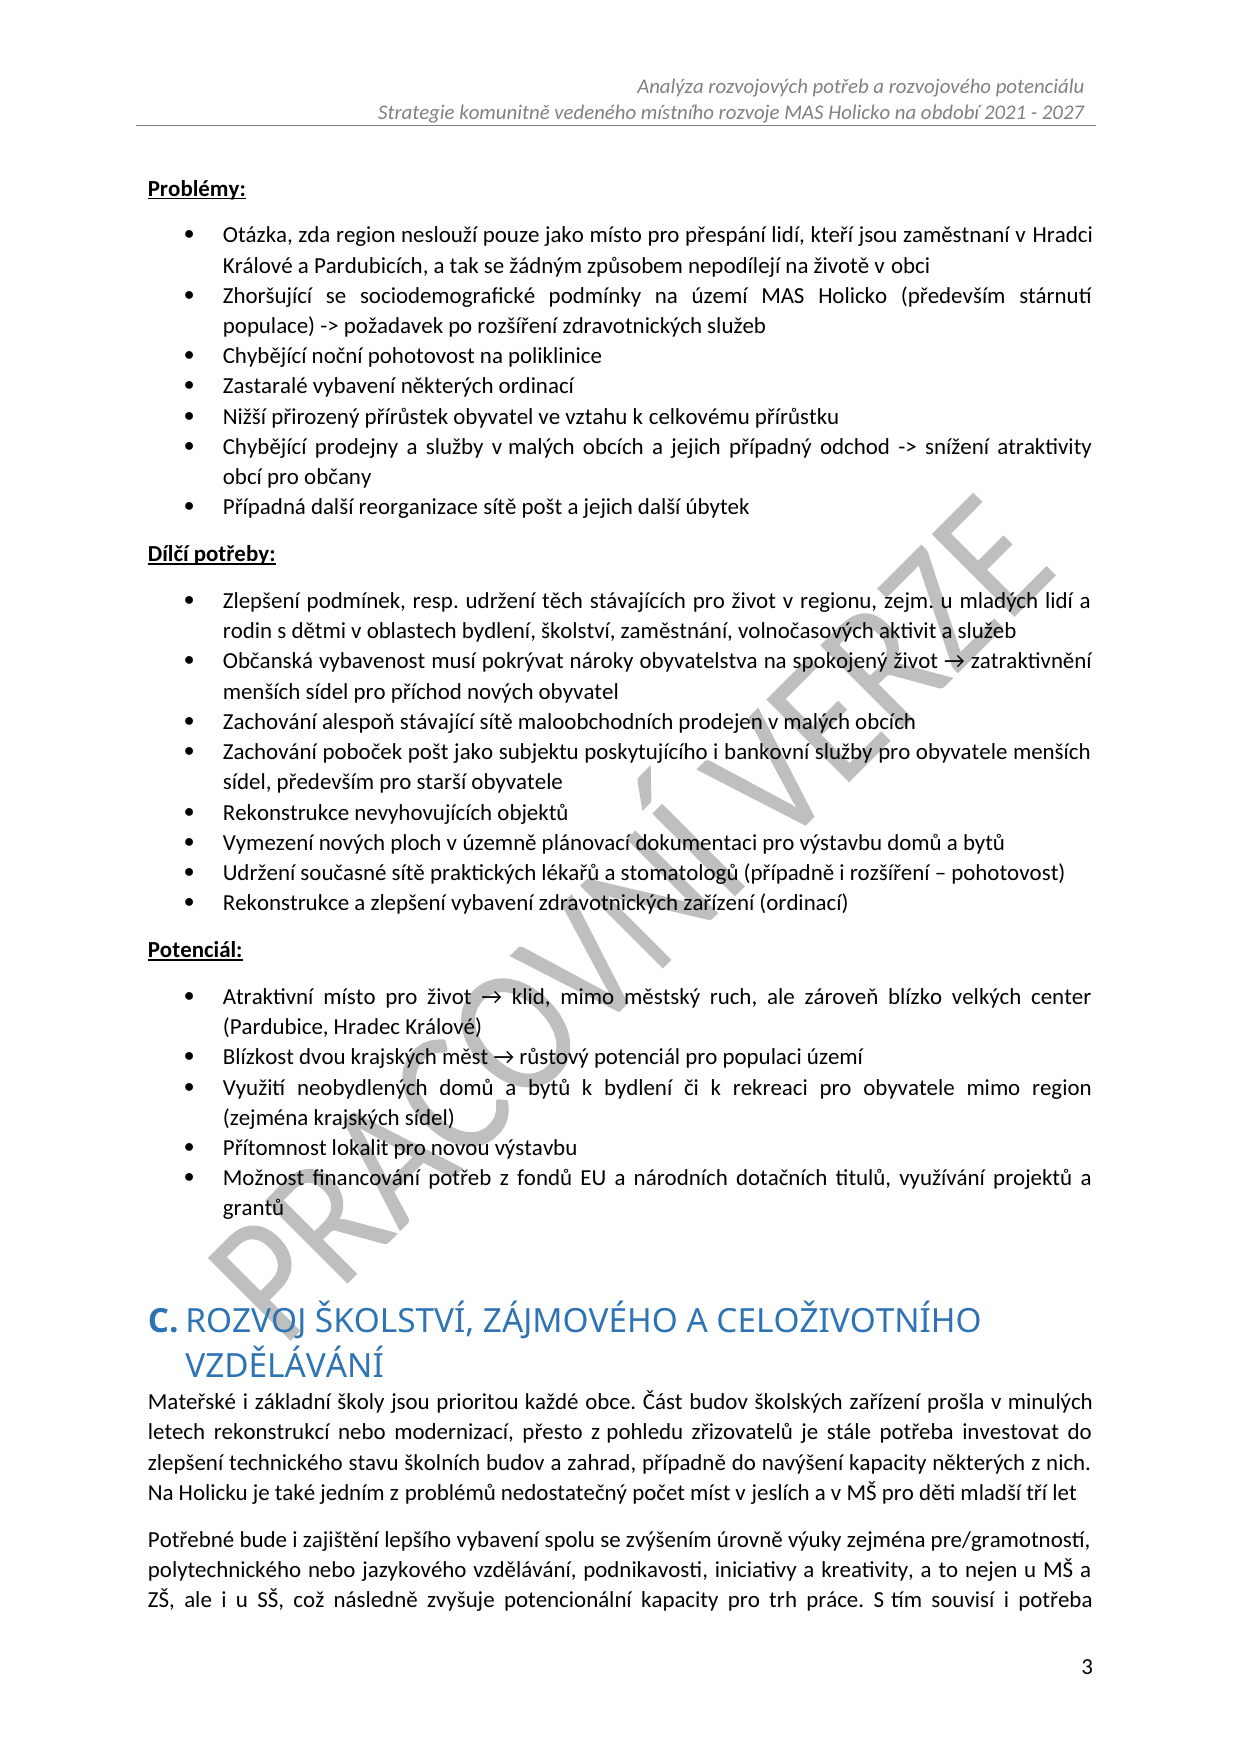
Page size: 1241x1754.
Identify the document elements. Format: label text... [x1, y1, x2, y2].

list Zastaralé vybavení některých ordinací [185, 372, 1093, 399]
list Možnost financování potřeb z fondů EU a národních dotačních titulů, využívání projektů a grantů [185, 1163, 1093, 1221]
text Mateřské i základní školy jsou prioritou každé obce. Část budov školských zařízení prošla v minulých letech rekonstrukcí nebo modernizací, přesto z pohledu zřizovatelů je stále potřeba investovat do zlepšení technického stavu školních budov a zahrad, případně do navýšení kapacity některých z nich. Na Holicku je také jedním z problémů nedostatečný počet míst v jeslích a v MŠ pro děti mladší tří let [148, 1387, 1093, 1506]
text Dílčí potřeby: [148, 539, 1093, 567]
list Zhoršující se sociodemografické podmínky na území MAS Holicko (především stárnutí populace) -> požadavek po rozšíření zdravotnických služeb [185, 281, 1093, 339]
list Využití neobydlených domů a bytů k bydlení či k rekreaci pro obyvatele mimo region (zejména krajských sídel) [185, 1073, 1093, 1131]
text Problémy: [148, 174, 1093, 202]
list Případná další reorganizace sítě pošt a jejich další úbytek [185, 492, 1093, 520]
list Udržení současné sítě praktických lékařů a stomatologů (případně i rozšíření – pohotovost) [185, 858, 1093, 886]
list Zachování alespoň stávající sítě maloobchodních prodejen v malých obcích [185, 707, 1093, 735]
text Potenciál: [148, 935, 1093, 963]
subtitle ROZVOJ ŠKOLSTVÍ, ZÁJMOVÉHO A CELOŽIVOTNÍHO VZDĚLÁVÁNÍ [148, 1296, 1093, 1387]
list Otázka, zda region neslouží pouze jako místo pro přespání lidí, kteří jsou zaměstnaní v Hradci Králové a Pardubicích, a tak se žádným způsobem nepodílejí na životě v obci [185, 221, 1093, 279]
list Rekonstrukce a zlepšení vybavení zdravotnických zařízení (ordinací) [185, 888, 1093, 916]
list Zlepšení podmínek, resp. udržení těch stávajících pro život v regionu, zejm. u mladých lidí a rodin s dětmi v oblastech bydlení, školství, zaměstnání, volnočasových aktivit a služeb [185, 586, 1093, 644]
list Vymezení nových ploch v územně plánovací dokumentaci pro výstavbu domů a bytů [185, 828, 1093, 856]
list Občanská vybavenost musí pokrývat nároky obyvatelstva na spokojený život → zatraktivnění menších sídel pro příchod nových obyvatel [185, 647, 1093, 705]
list Atraktivní místo pro život → klid, mimo městský ruch, ale zároveň blízko velkých center (Pardubice, Hradec Králové) [185, 982, 1093, 1040]
list Blízkost dvou krajských měst → růstový potenciál pro populaci území [185, 1042, 1093, 1070]
list Rekonstrukce nevyhovujících objektů [185, 798, 1093, 826]
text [148, 1525, 1093, 1613]
list Zachování poboček pošt jako subjektu poskytujícího i bankovní služby pro obyvatele menších sídel, především pro starší obyvatele [185, 737, 1093, 795]
list Chybějící prodejny a služby v malých obcích a jejich případný odchod -> snížení atraktivity obcí pro občany [185, 432, 1093, 490]
list Nižší přirozený přírůstek obyvatel ve vztahu k celkovému přírůstku [185, 402, 1093, 430]
list Přítomnost lokalit pro novou výstavbu [185, 1133, 1093, 1161]
list Chybějící noční pohotovost na poliklinice [185, 341, 1093, 369]
